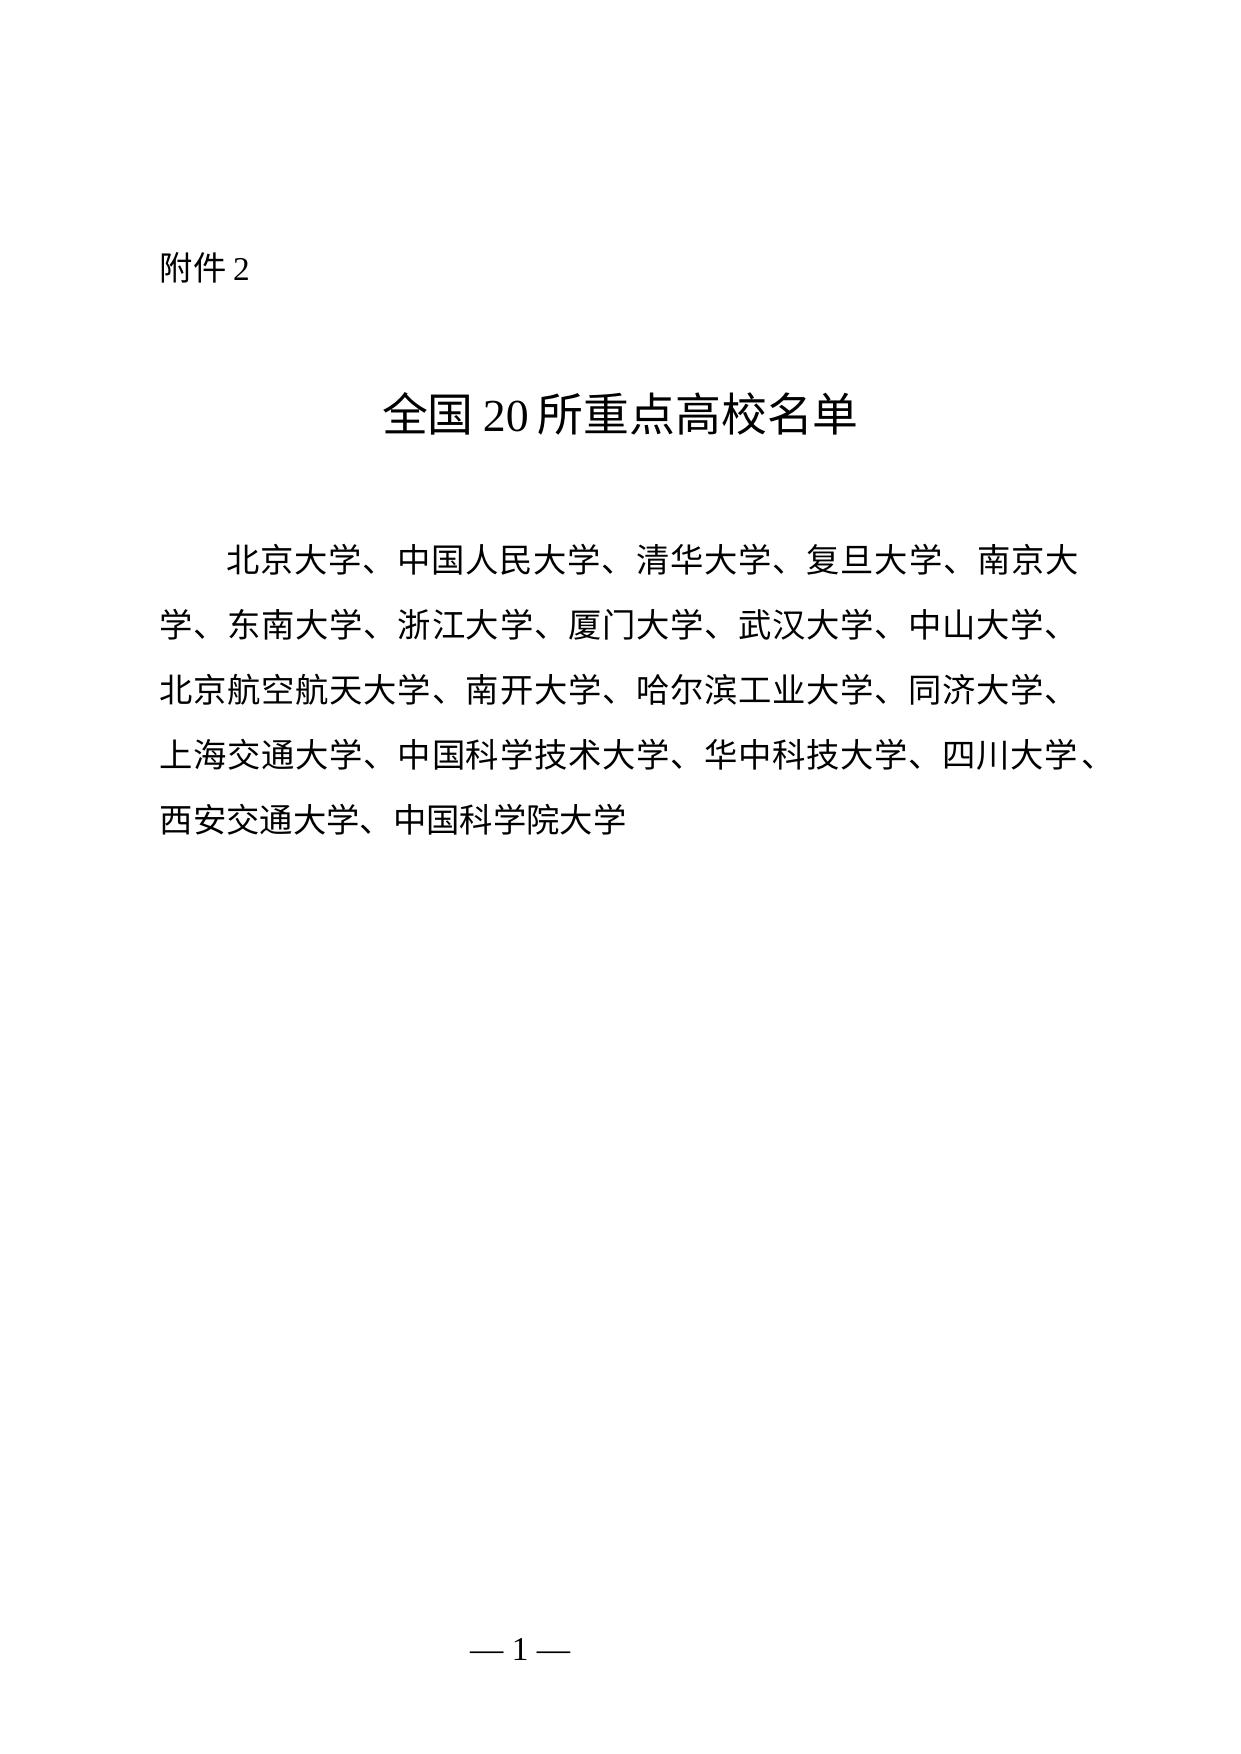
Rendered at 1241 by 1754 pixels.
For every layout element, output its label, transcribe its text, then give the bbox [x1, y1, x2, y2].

text 附件2 [159, 233, 1081, 298]
text 北京大学、中国人民大学、清华大学、复旦大学、南京大学、东南大学、浙江大学、厦门大学、武汉大学、中山大学、北京航空航天大学、南开大学、哈尔滨工业大学、同济大学、上海交通大学、中国科学技术大学、华中科技大学、四川大学、西安交通大学、中国科学院大学 [159, 525, 1081, 850]
text 全国20所重点高校名单 [159, 363, 1081, 460]
